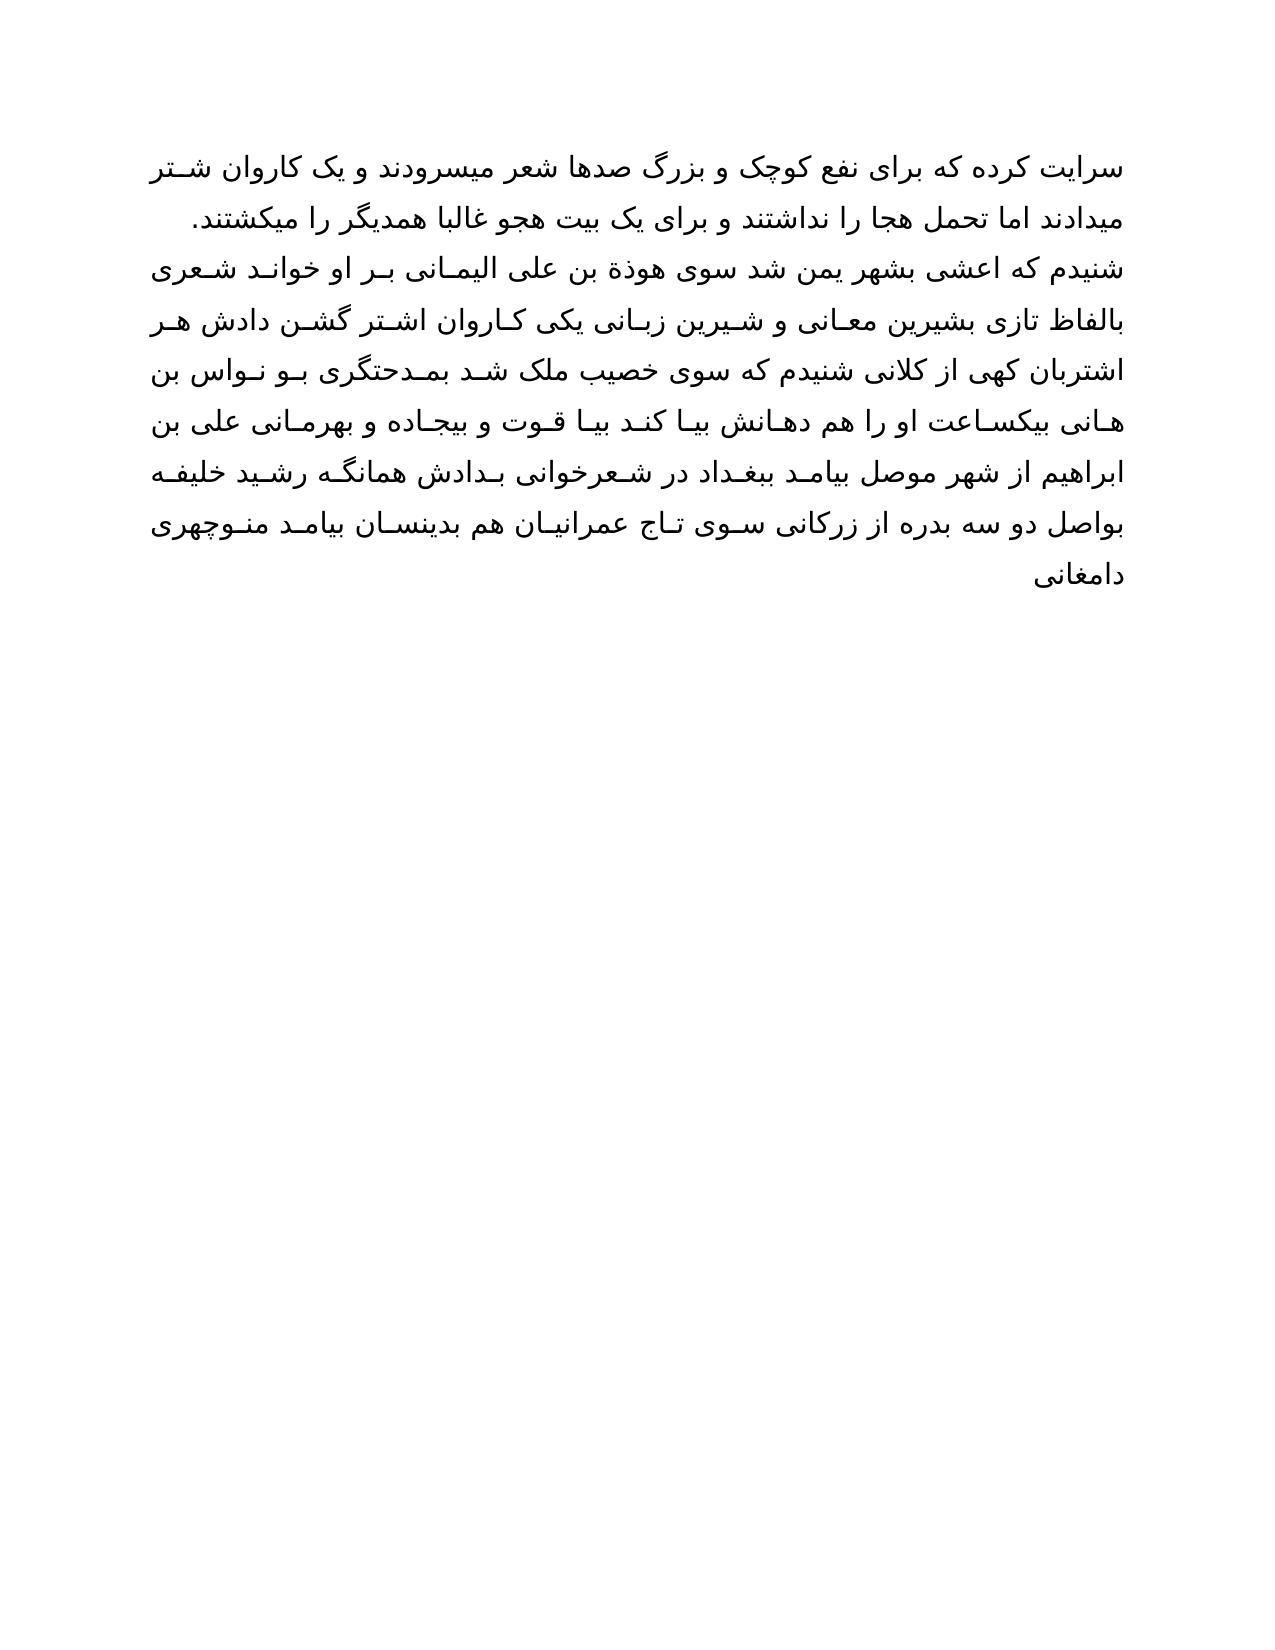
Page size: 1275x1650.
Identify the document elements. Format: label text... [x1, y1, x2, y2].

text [150, 150, 1125, 235]
text شنیدم که اعشی بشهر یمن شد سوی هوذة بن علی الیمانی‏ بر او خواند شعری بالفاظ تازی‏ بشیرین معانی و شیرین زبانی‏ یکی کاروان اشتر گشن دادش‏ هر اشتربان کهی از کلانی‏ شنیدم که سوی خصیب ملک شد بمدحتگری بو نواس بن هانی‏ بیکساعت او را هم دهانش بیا کند بیا قوت و بیجاده و بهرمانی‏ علی بن ابراهیم از شهر موصل‏ بیامد ببغداد در شعرخوانی‏ بدادش همانگه رشید خلیفه‏ بواصل دو سه بدره از زرکانی‏ سوی تاج عمرانیان هم بدینسان‏ بیامد منوچهری دامغانی [150, 252, 1125, 591]
